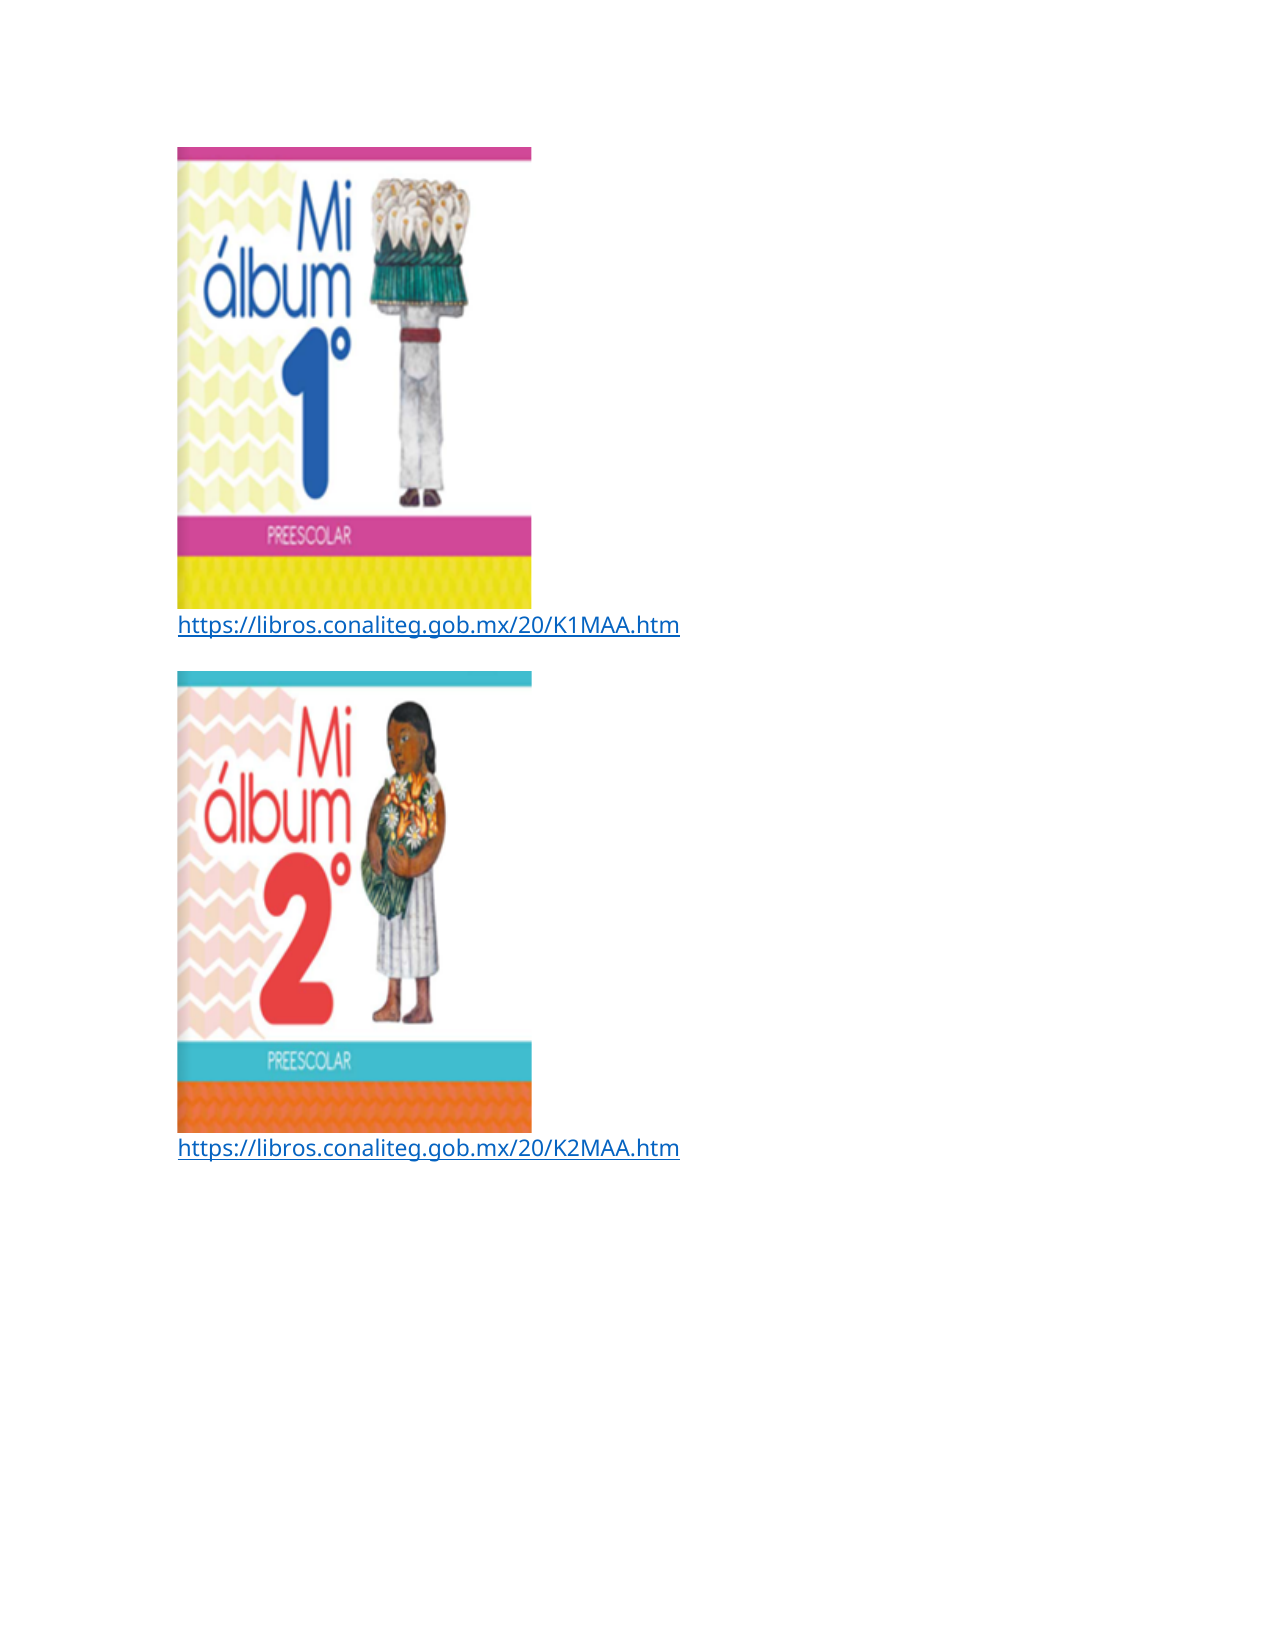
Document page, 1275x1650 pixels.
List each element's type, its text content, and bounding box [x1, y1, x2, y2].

text https://libros.conaliteg.gob.mx/20/K2MAA.htm [177, 1132, 1098, 1163]
text https://libros.conaliteg.gob.mx/20/K1MAA.htm [177, 609, 1098, 640]
picture [177, 147, 532, 609]
picture [177, 671, 532, 1133]
